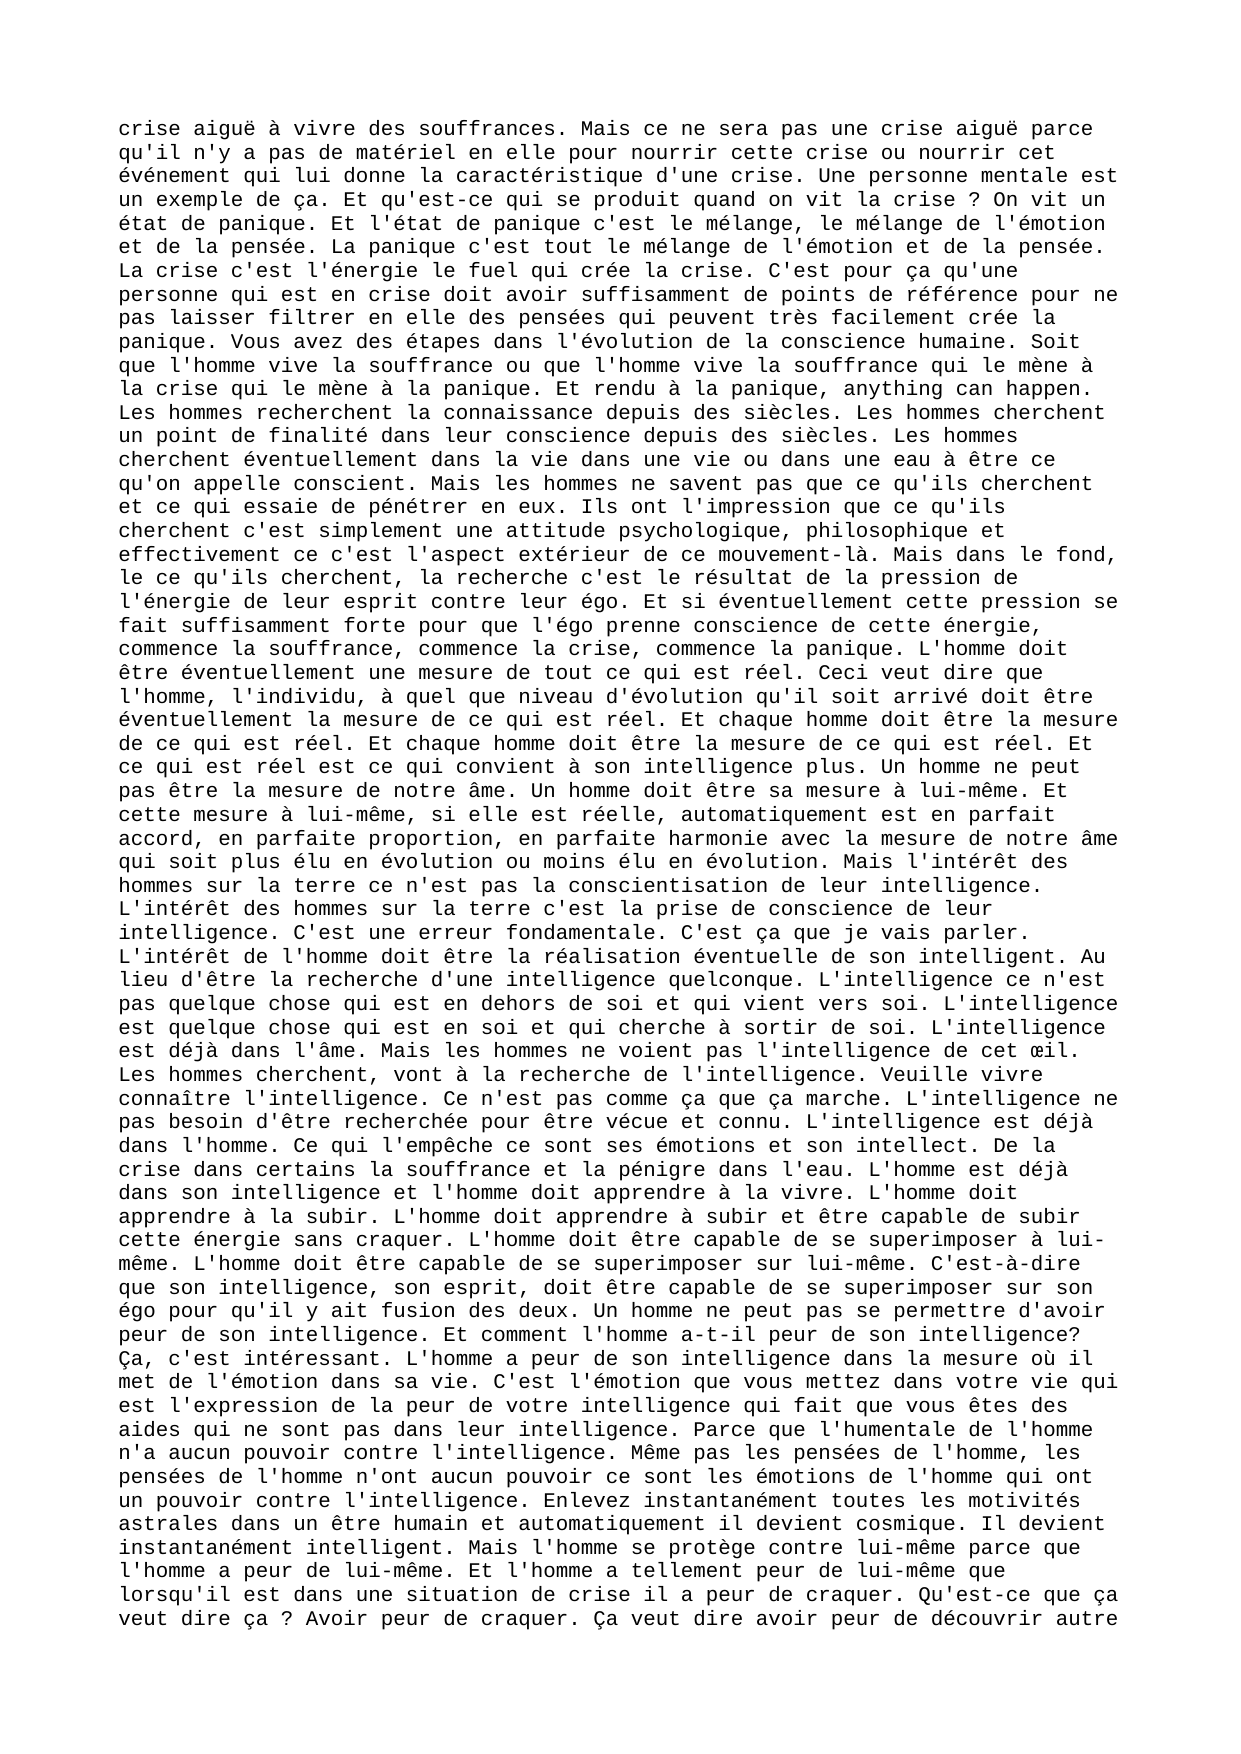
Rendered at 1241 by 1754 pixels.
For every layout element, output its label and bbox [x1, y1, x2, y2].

text [118, 118, 1122, 1631]
